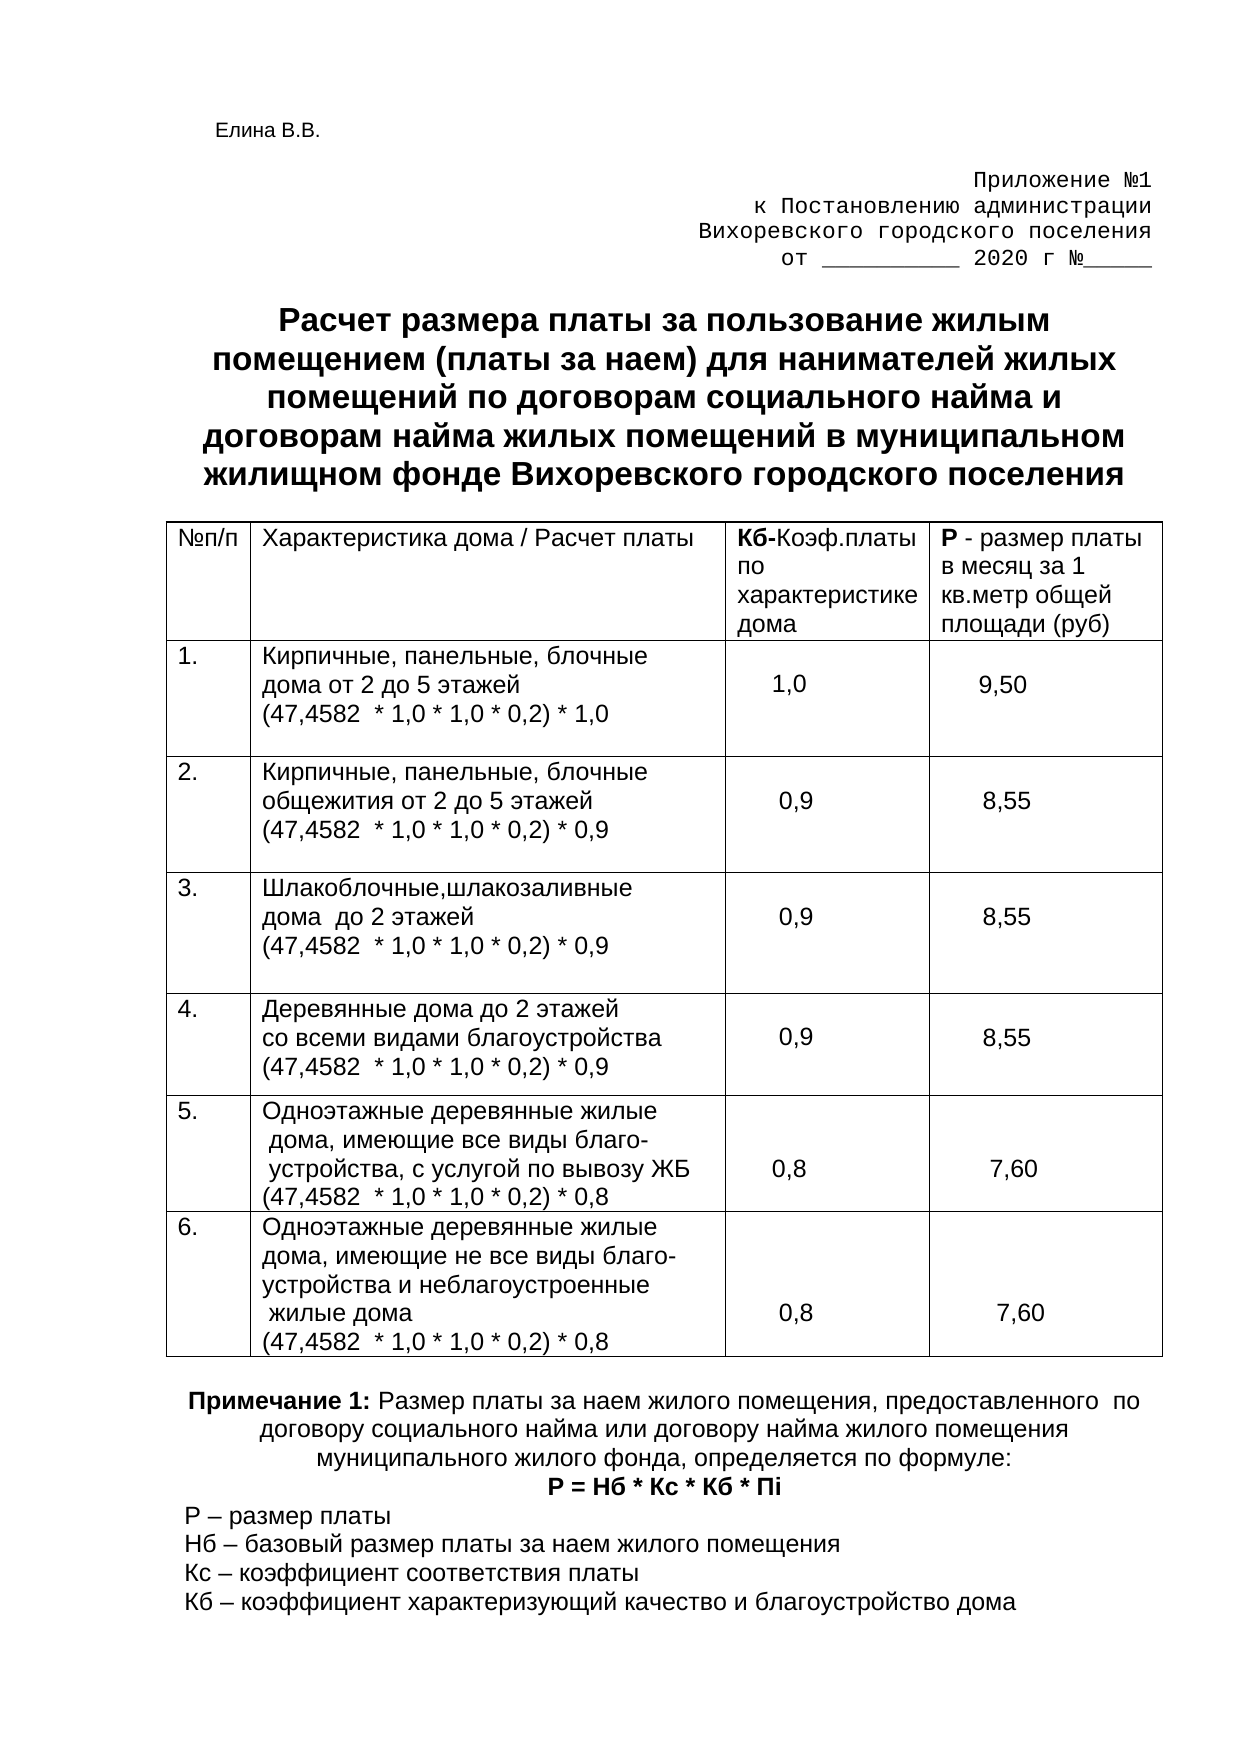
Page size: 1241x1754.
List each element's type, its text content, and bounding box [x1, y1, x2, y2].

text Приложение №1 [177, 168, 1152, 194]
table_cell Одноэтажные деревянные жилые дома, имеющие не все виды благо- устройства и неблагоустроенные жилые дома (47,4582 * 1,0 * 1,0 * 0,2) * 0,8 [251, 1212, 725, 1356]
table_cell 3. [167, 873, 250, 993]
text Расчет размера платы за пользование жилым помещением (платы за наем) для нанимателей жилых помещений по договорам социального найма и договорам найма жилых помещений в муниципальном жилищном фонде Вихоревского городского поселения [177, 301, 1152, 493]
text Примечание 1: Размер платы за наем жилого помещения, предоставленного по договору социального найма или договору найма жилого помещения муниципального жилого фонда, определяется по формуле: [177, 1386, 1152, 1472]
table_cell 7,60 [930, 1212, 1162, 1356]
table_cell Шлакоблочные,шлакозаливные дома до 2 этажей (47,4582 * 1,0 * 1,0 * 0,2) * 0,9 [251, 873, 725, 993]
text Р = Нб * Кс * Кб * Пi [177, 1472, 1152, 1501]
table_cell 0,9 [726, 757, 929, 872]
table_cell 1,0 [726, 641, 929, 756]
text от __________ 2020 г №_____ [177, 246, 1152, 272]
table_header Характеристика дома / Расчет платы [251, 523, 725, 640]
table_cell 8,55 [930, 994, 1162, 1095]
text Р – размер платы [177, 1501, 1152, 1529]
text Кс – коэффициент соответствия платы [177, 1558, 1152, 1587]
table_cell 0,8 [726, 1212, 929, 1356]
text Вихоревского городского поселения [177, 220, 1152, 246]
table_cell 4. [167, 994, 250, 1095]
table_cell 1. [167, 641, 250, 756]
table_cell 0,9 [726, 994, 929, 1095]
table_cell 9,50 [930, 641, 1162, 756]
table_cell Кирпичные, панельные, блочные дома от 2 до 5 этажей (47,4582 * 1,0 * 1,0 * 0,2) * 1,0 [251, 641, 725, 756]
table_cell 2. [167, 757, 250, 872]
table_cell Деревянные дома до 2 этажей со всеми видами благоустройства (47,4582 * 1,0 * 1,0 * 0,2) * 0,9 [251, 994, 725, 1095]
table_header Кб-Коэф.платы по характеристике дома [726, 523, 929, 640]
table_header №п/п [167, 523, 250, 640]
table_cell Кирпичные, панельные, блочные общежития от 2 до 5 этажей (47,4582 * 1,0 * 1,0 * 0,2) * 0,9 [251, 757, 725, 872]
table_cell 5. [167, 1096, 250, 1211]
table_cell 0,9 [726, 873, 929, 993]
text Елина В.В. [215, 118, 1152, 142]
table_cell 0,8 [726, 1096, 929, 1211]
text Кб – коэффициент характеризующий качество и благоустройство дома [177, 1587, 1152, 1616]
table_cell 6. [167, 1212, 250, 1356]
table_cell 8,55 [930, 873, 1162, 993]
table_cell 7,60 [930, 1096, 1162, 1211]
table_cell Одноэтажные деревянные жилые дома, имеющие все виды благо- устройства, с услугой по вывозу ЖБ (47,4582 * 1,0 * 1,0 * 0,2) * 0,8 [251, 1096, 725, 1211]
text к Постановлению администрации [177, 194, 1152, 220]
table_header Р - размер платы в месяц за 1 кв.метр общей площади (руб) [930, 523, 1162, 640]
text Нб – базовый размер платы за наем жилого помещения [177, 1529, 1152, 1558]
table_cell 8,55 [930, 757, 1162, 872]
